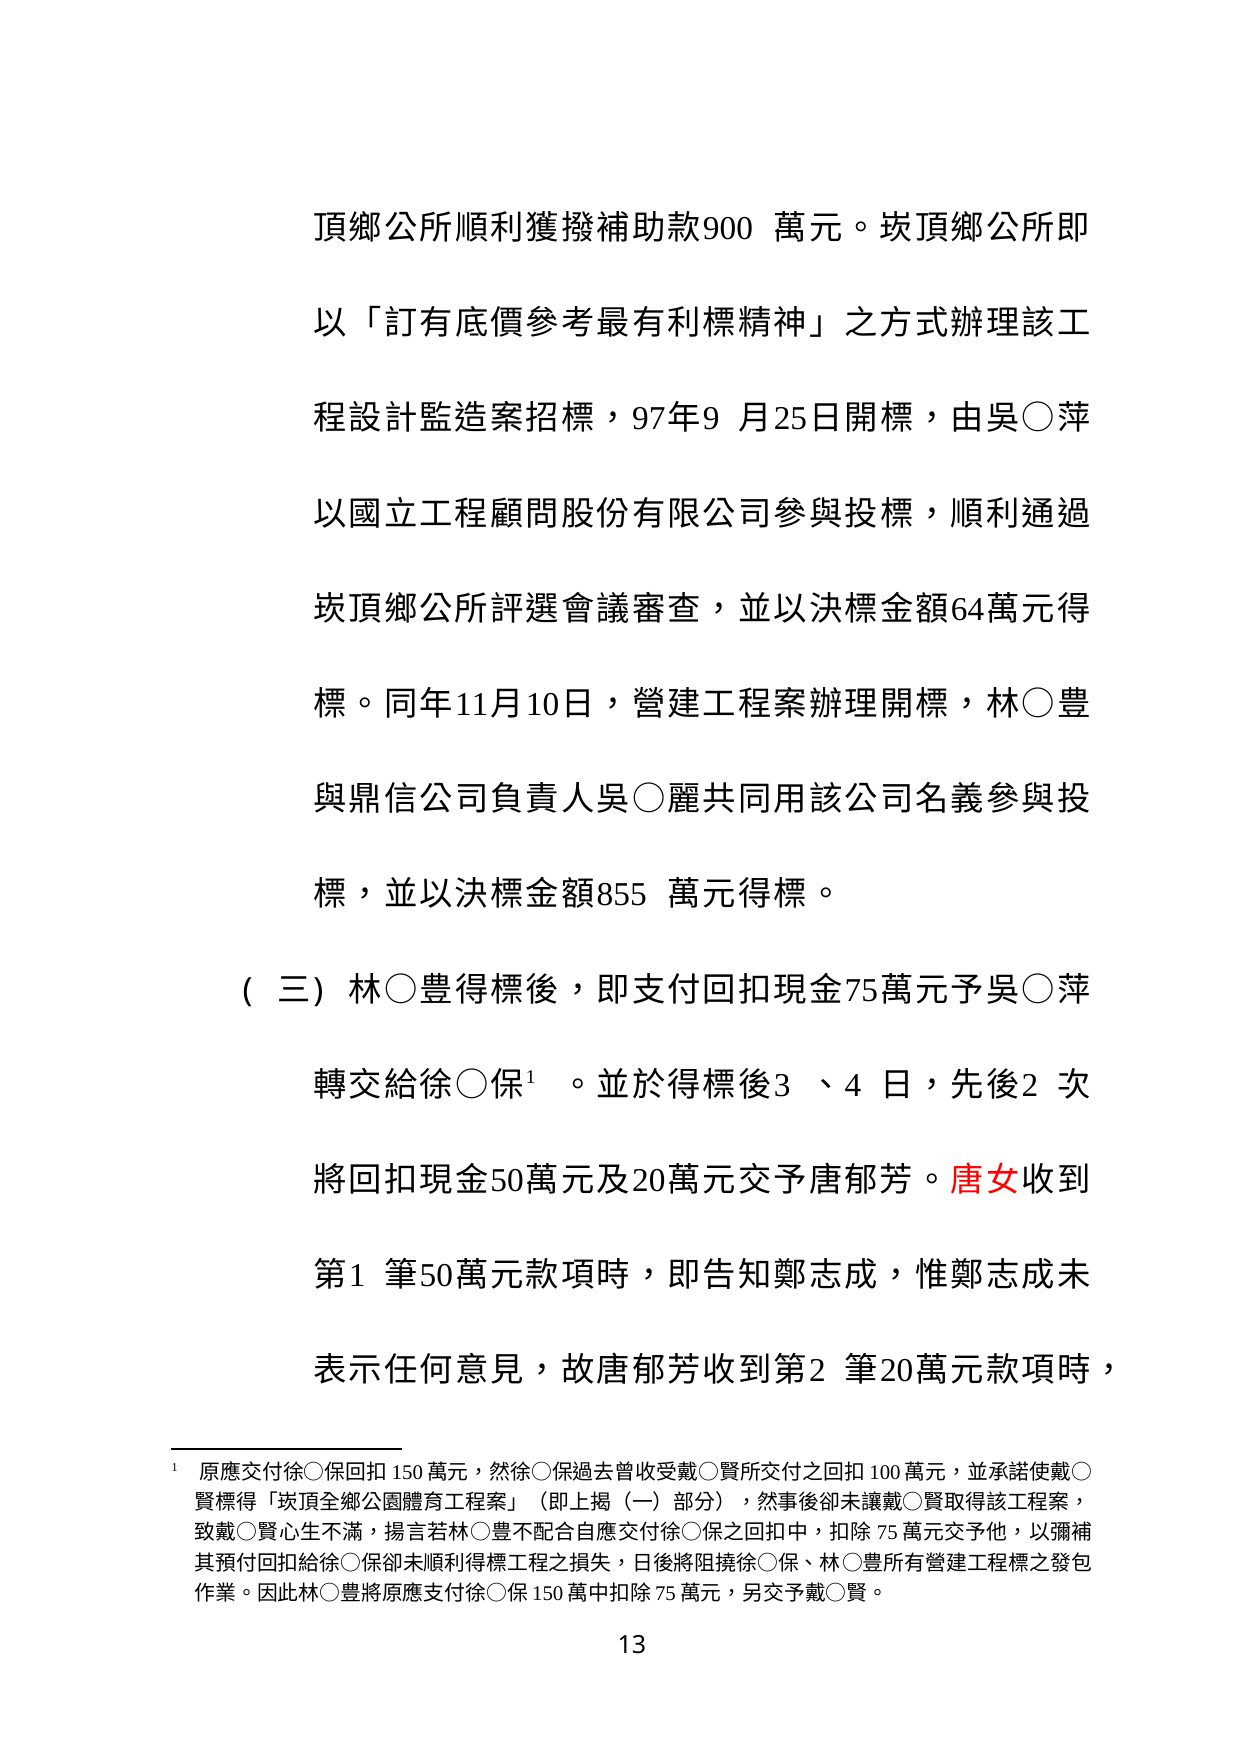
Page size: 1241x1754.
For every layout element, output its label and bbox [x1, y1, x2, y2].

subtitle [242, 177, 1092, 939]
subtitle [242, 939, 1092, 1415]
